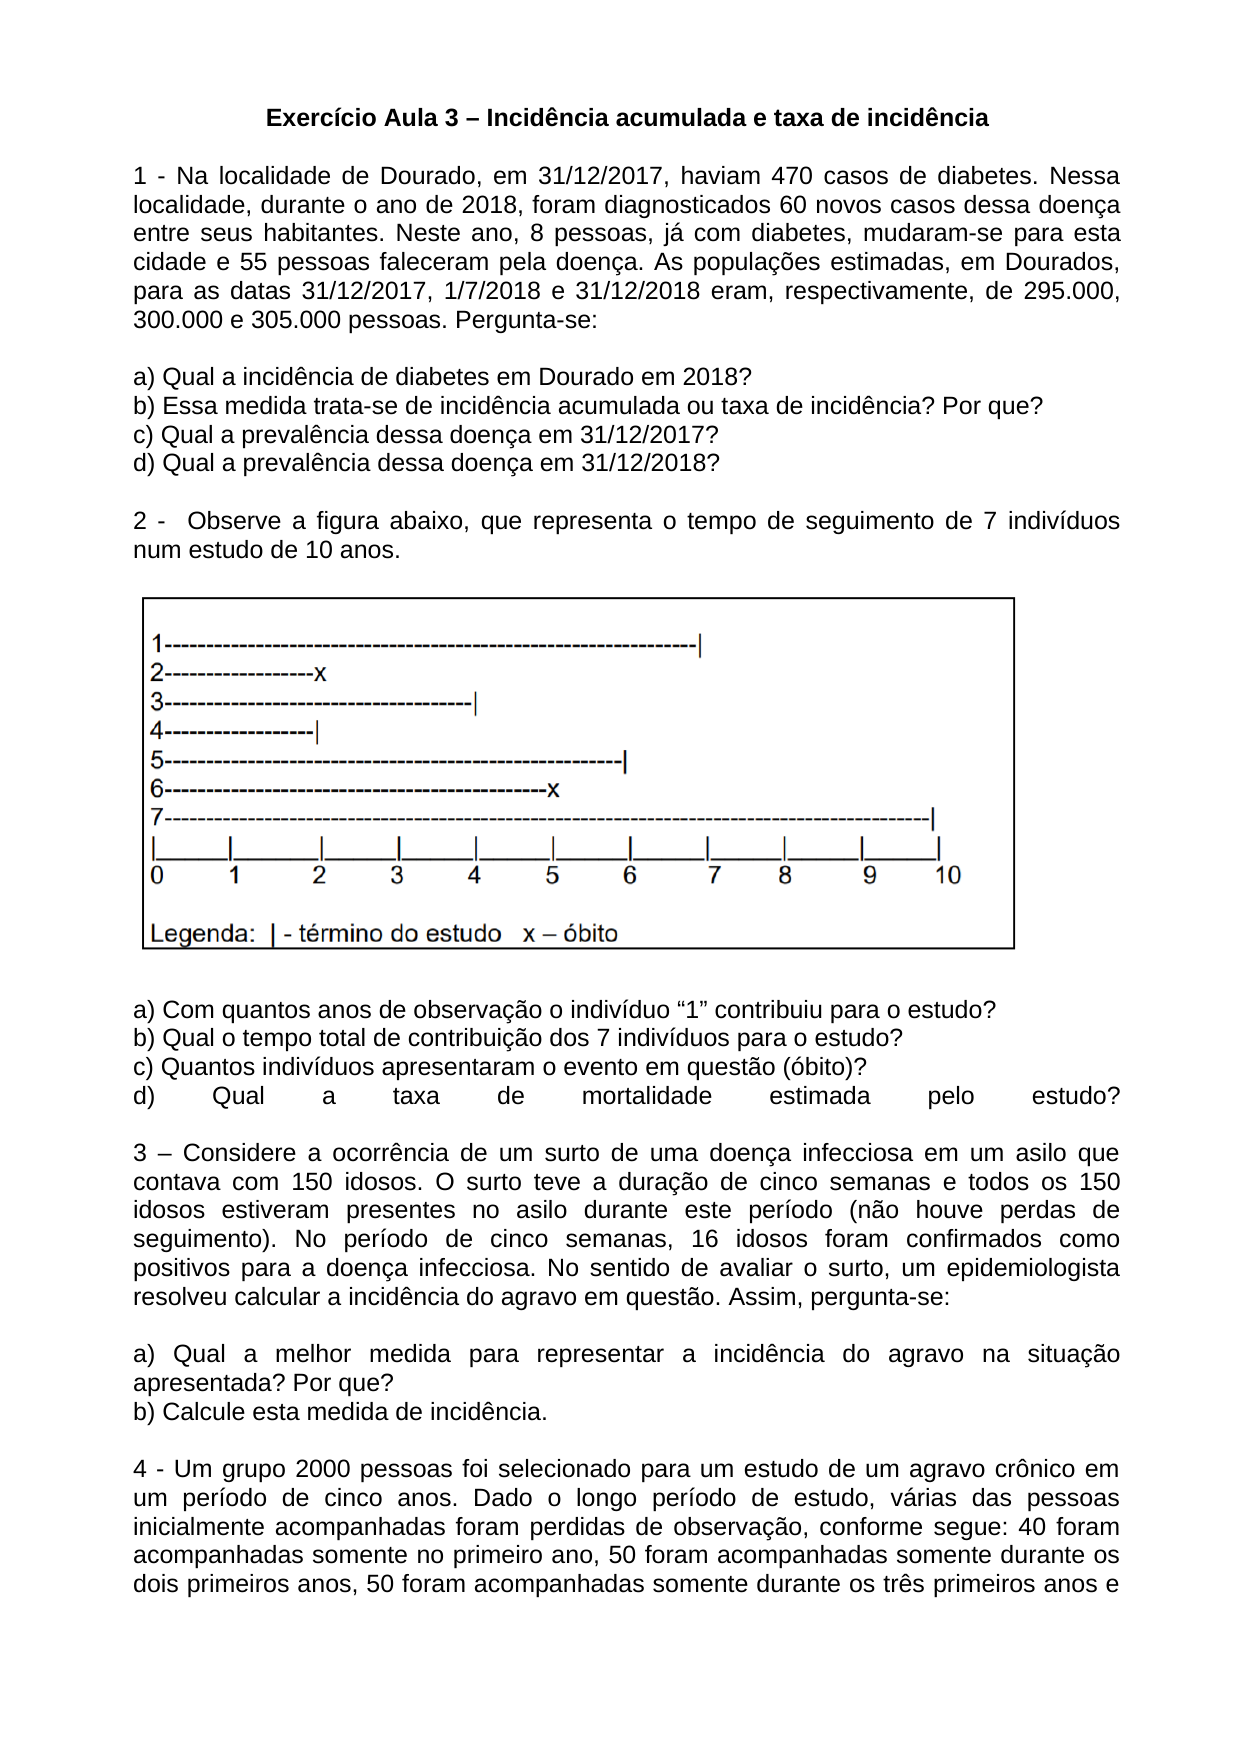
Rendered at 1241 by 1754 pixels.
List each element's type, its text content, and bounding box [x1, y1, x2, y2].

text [133, 1454, 1122, 1598]
text 1 - Na localidade de Dourado, em 31/12/2017, haviam 470 casos de diabetes. Nessa localidade, durante o ano de 2018, foram diagnosticados 60 novos casos dessa doença entre seus habitantes. Neste ano, 8 pessoas, já com diabetes, mudaram-se para esta cidade e 55 pessoas faleceram pela doença. As populações estimadas, em Dourados, para as datas 31/12/2017, 1/7/2018 e 31/12/2018 eram, respectivamente, de 295.000, 300.000 e 305.000 pessoas. Pergunta-se: [133, 161, 1122, 333]
text b) Essa medida trata-se de incidência acumulada ou taxa de incidência? Por que? [133, 391, 1122, 420]
text 3 – Considere a ocorrência de um surto de uma doença infecciosa em um asilo que contava com 150 idosos. O surto teve a duração de cinco semanas e todos os 150 idosos estiveram presentes no asilo durante este período (não houve perdas de seguimento). No período de cinco semanas, 16 idosos foram confirmados como positivos para a doença infecciosa. No sentido de avaliar o surto, um epidemiologista resolveu calcular a incidência do agravo em questão. Assim, pergunta-se: [133, 1138, 1122, 1310]
text a) Com quantos anos de observação o indivíduo “1” contribuiu para o estudo? [133, 995, 1122, 1023]
text b) Calcule esta medida de incidência. [133, 1396, 1122, 1425]
text d) Qual a prevalência dessa doença em 31/12/2018? [133, 448, 1122, 477]
text c) Qual a prevalência dessa doença em 31/12/2017? [133, 420, 1122, 448]
text c) Quantos indivíduos apresentaram o evento em questão (óbito)? [133, 1052, 1122, 1081]
text d) Qual a taxa de mortalidade estimada pelo estudo? [133, 1081, 1122, 1138]
text a) Qual a incidência de diabetes em Dourado em 2018? [133, 362, 1122, 391]
text 2 - Observe a figura abaixo, que representa o tempo de seguimento de 7 indivíduos num estudo de 10 anos. [133, 506, 1122, 563]
text b) Qual o tempo total de contribuição dos 7 indivíduos para o estudo? [133, 1023, 1122, 1052]
picture [134, 592, 1021, 957]
text Exercício Aula 3 – Incidência acumulada e taxa de incidência [133, 103, 1122, 132]
text a) Qual a melhor medida para representar a incidência do agravo na situação apresentada? Por que? [133, 1339, 1122, 1396]
